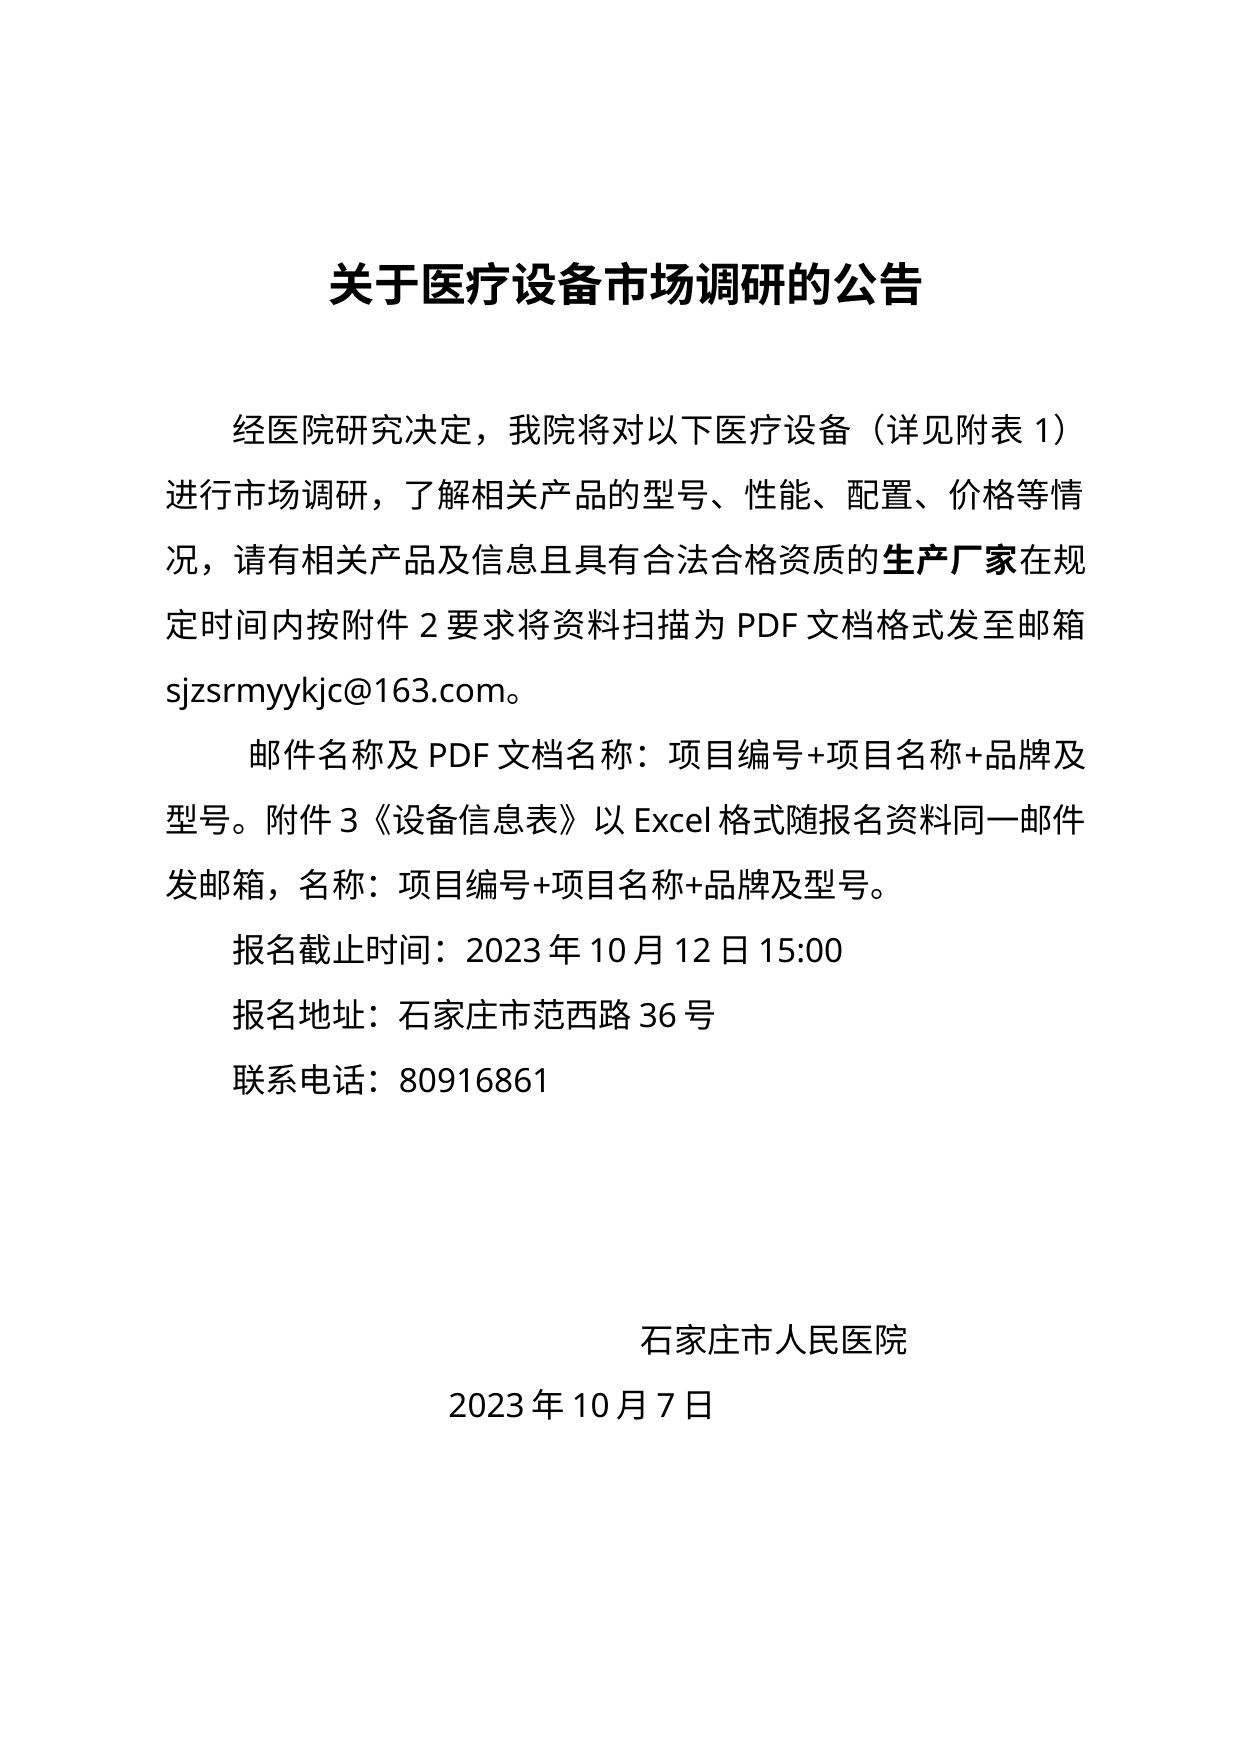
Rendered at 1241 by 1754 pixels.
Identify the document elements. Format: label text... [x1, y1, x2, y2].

subtitle 邮件名称及PDF文档名称：项目编号+项目名称+品牌及型号。附件3《设备信息表》以Excel格式随报名资料同一邮件发邮箱，名称：项目编号+项目名称+品牌及型号。 [165, 720, 1087, 915]
text 报名地址：石家庄市范西路36号 [165, 980, 1087, 1045]
text 石家庄市人民医院 [165, 1305, 1087, 1370]
text 报名截止时间：2023年10月12日15:00 [165, 915, 1087, 980]
subtitle 经医院研究决定，我院将对以下医疗设备（详见附表1）进行市场调研，了解相关产品的型号、性能、配置、价格等情况，请有相关产品及信息且具有合法合格资质的生产厂家在规定时间内按附件2要求将资料扫描为PDF文档格式发至邮箱sjzsrmyykjc@163.com。 [165, 395, 1087, 720]
text 2023年10月7日 [165, 1370, 1087, 1435]
text 联系电话：80916861 [165, 1045, 1087, 1110]
subtitle 关于医疗设备市场调研的公告 [165, 233, 1087, 330]
